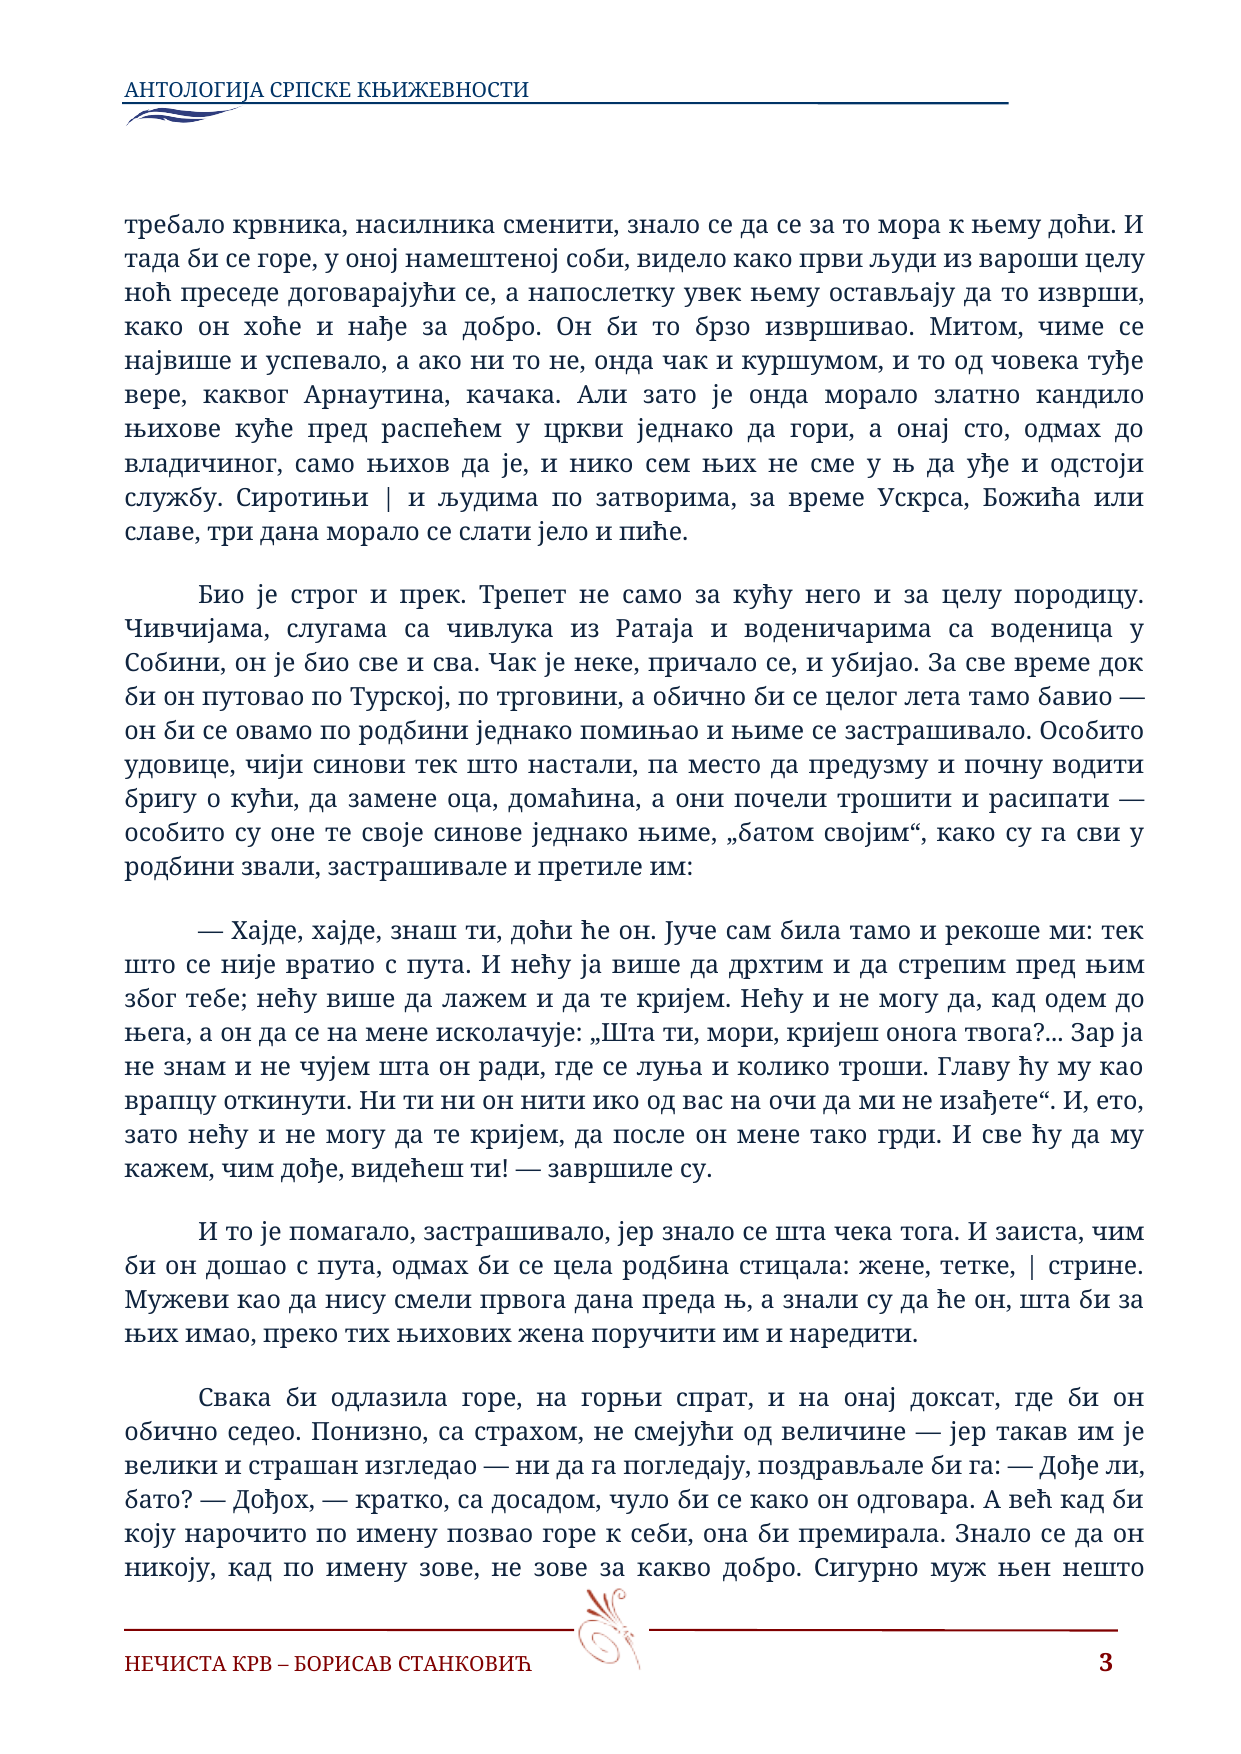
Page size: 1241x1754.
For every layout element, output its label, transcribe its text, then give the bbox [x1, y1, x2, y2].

text — Хајде, хајде, знаш ти, доћи ће он. Јуче сам била тамо и рекоше ми: тек што се није вратио с пута. И нећу ја више да дрхтим и да стрепим пред њим због тебе; нећу више да лажем и да те кријем. Нећу и не могу да, кад одем до њега, а он да се на мене исколачује: „Шта ти, мори, кријеш онога твога?... Зар ја не знам и не чујем шта он ради, где се луња и колико троши. Главу ћу му као врапцу откинути. Ни ти ни он нити ико од вас на очи да ми не изађете“. И, ето, зато нећу и не могу да те кријем, да после он мене тако грди. И све ћу да му кажем, чим дође, видећеш ти! — завршиле су. [124, 912, 1146, 1185]
text Био је строг и прек. Трепет не само за кућу него и за целу породицу. Чивчијама, слугама са чивлука из Ратаја и воденичарима са воденица у Собини, он је био све и сва. Чак је неке, причало се, и убијао. За све време док би он путовао по Турској, по трговини, а обично би се целог лета тамо бавио — он би се овамо по родбини једнако помињао и њиме се застрашивало. Особито удовице, чији синови тек што настали, па место да предузму и почну водити бригу о кући, да замене оца, домаћина, а они почели трошити и расипати — особито су оне те своје синове једнако њиме, „батом својим“, како су га сви у родбини звали, застрашивале и претиле им: [124, 577, 1146, 883]
text И то је помагало, застрашивало, јер знало се шта чека тога. И заиста, чим би он дошао с пута, одмах би се цела родбина стицала: жене, тетке, | стрине. Мужеви као да нису смели првога дана преда њ, а знали су да ће он, шта би за њих имао, преко тих њихових жена поручити им и наредити. [124, 1214, 1146, 1350]
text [124, 207, 1146, 547]
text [124, 1379, 1146, 1584]
